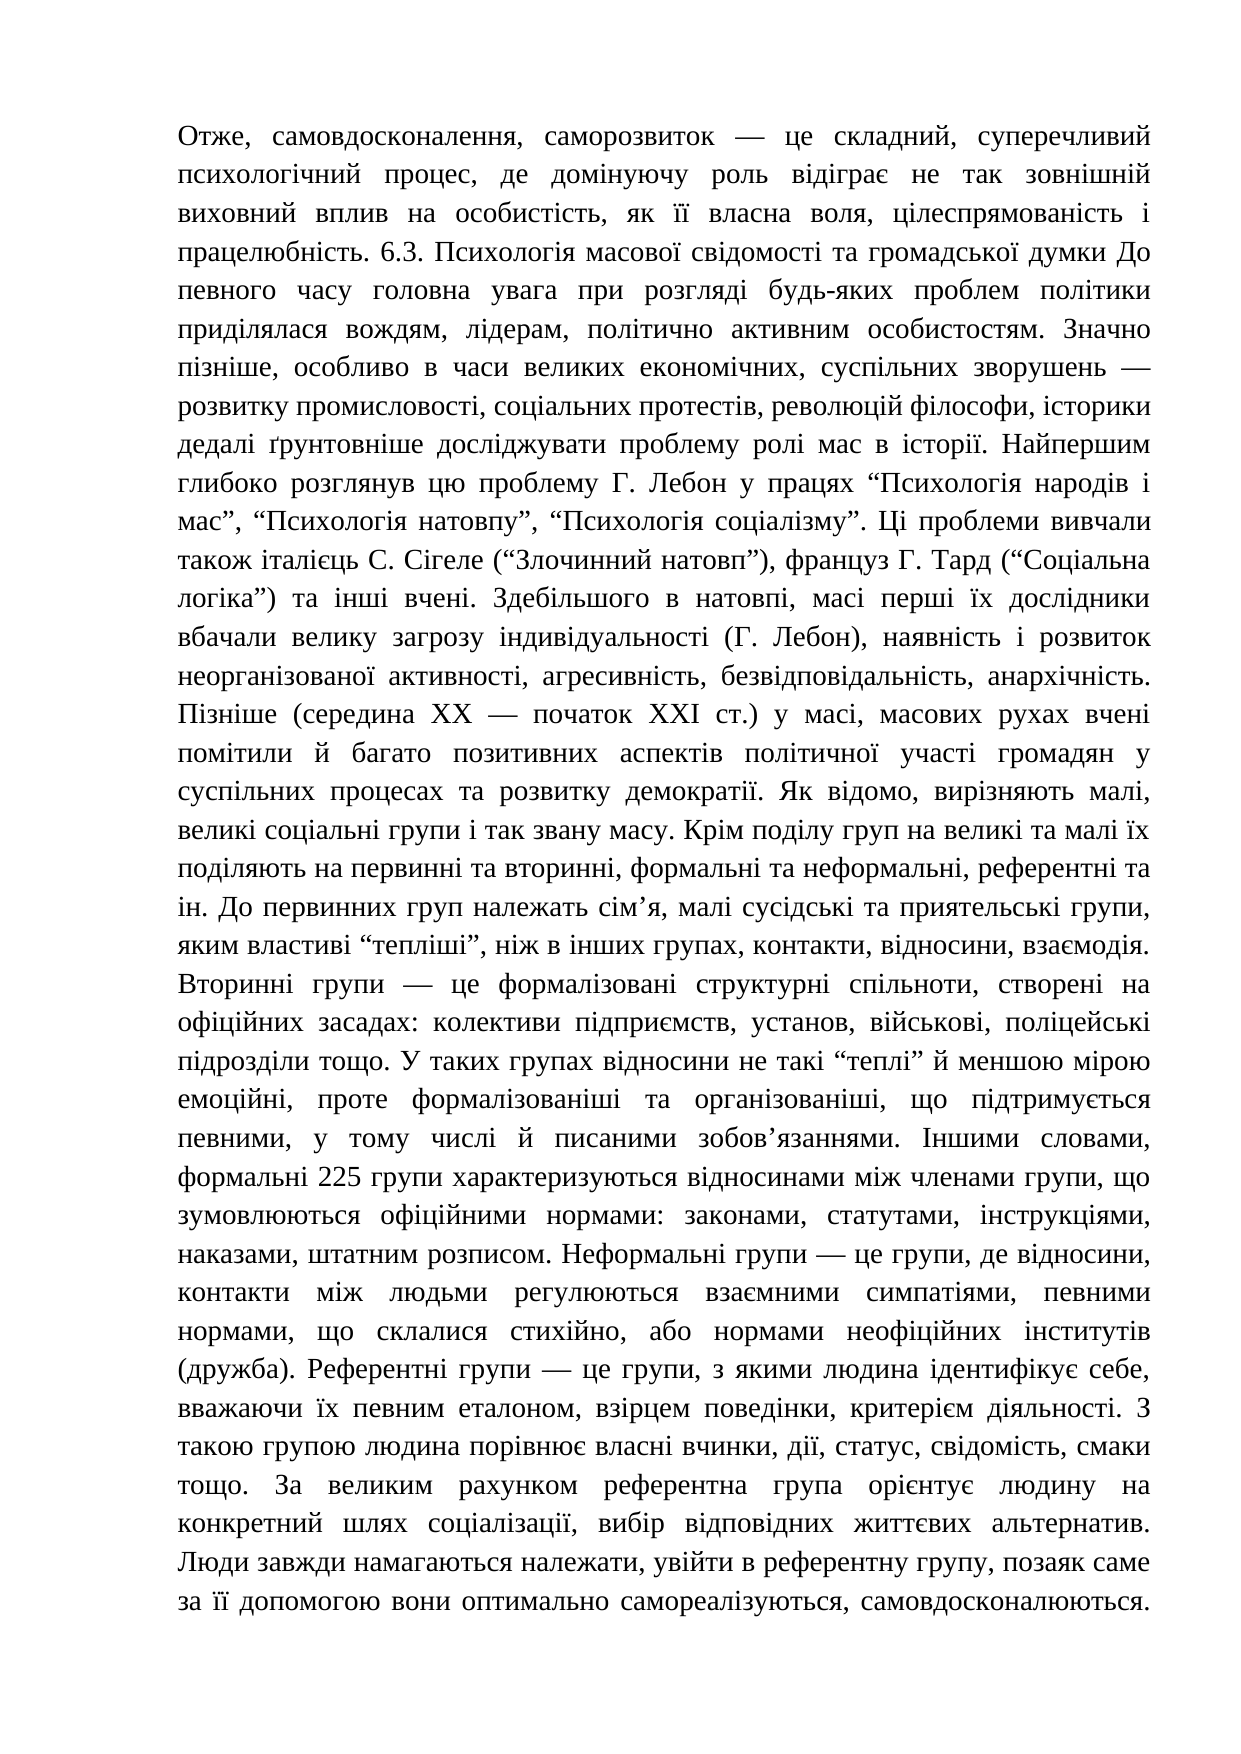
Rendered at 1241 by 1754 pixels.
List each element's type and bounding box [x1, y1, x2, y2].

text [177, 118, 1152, 1616]
